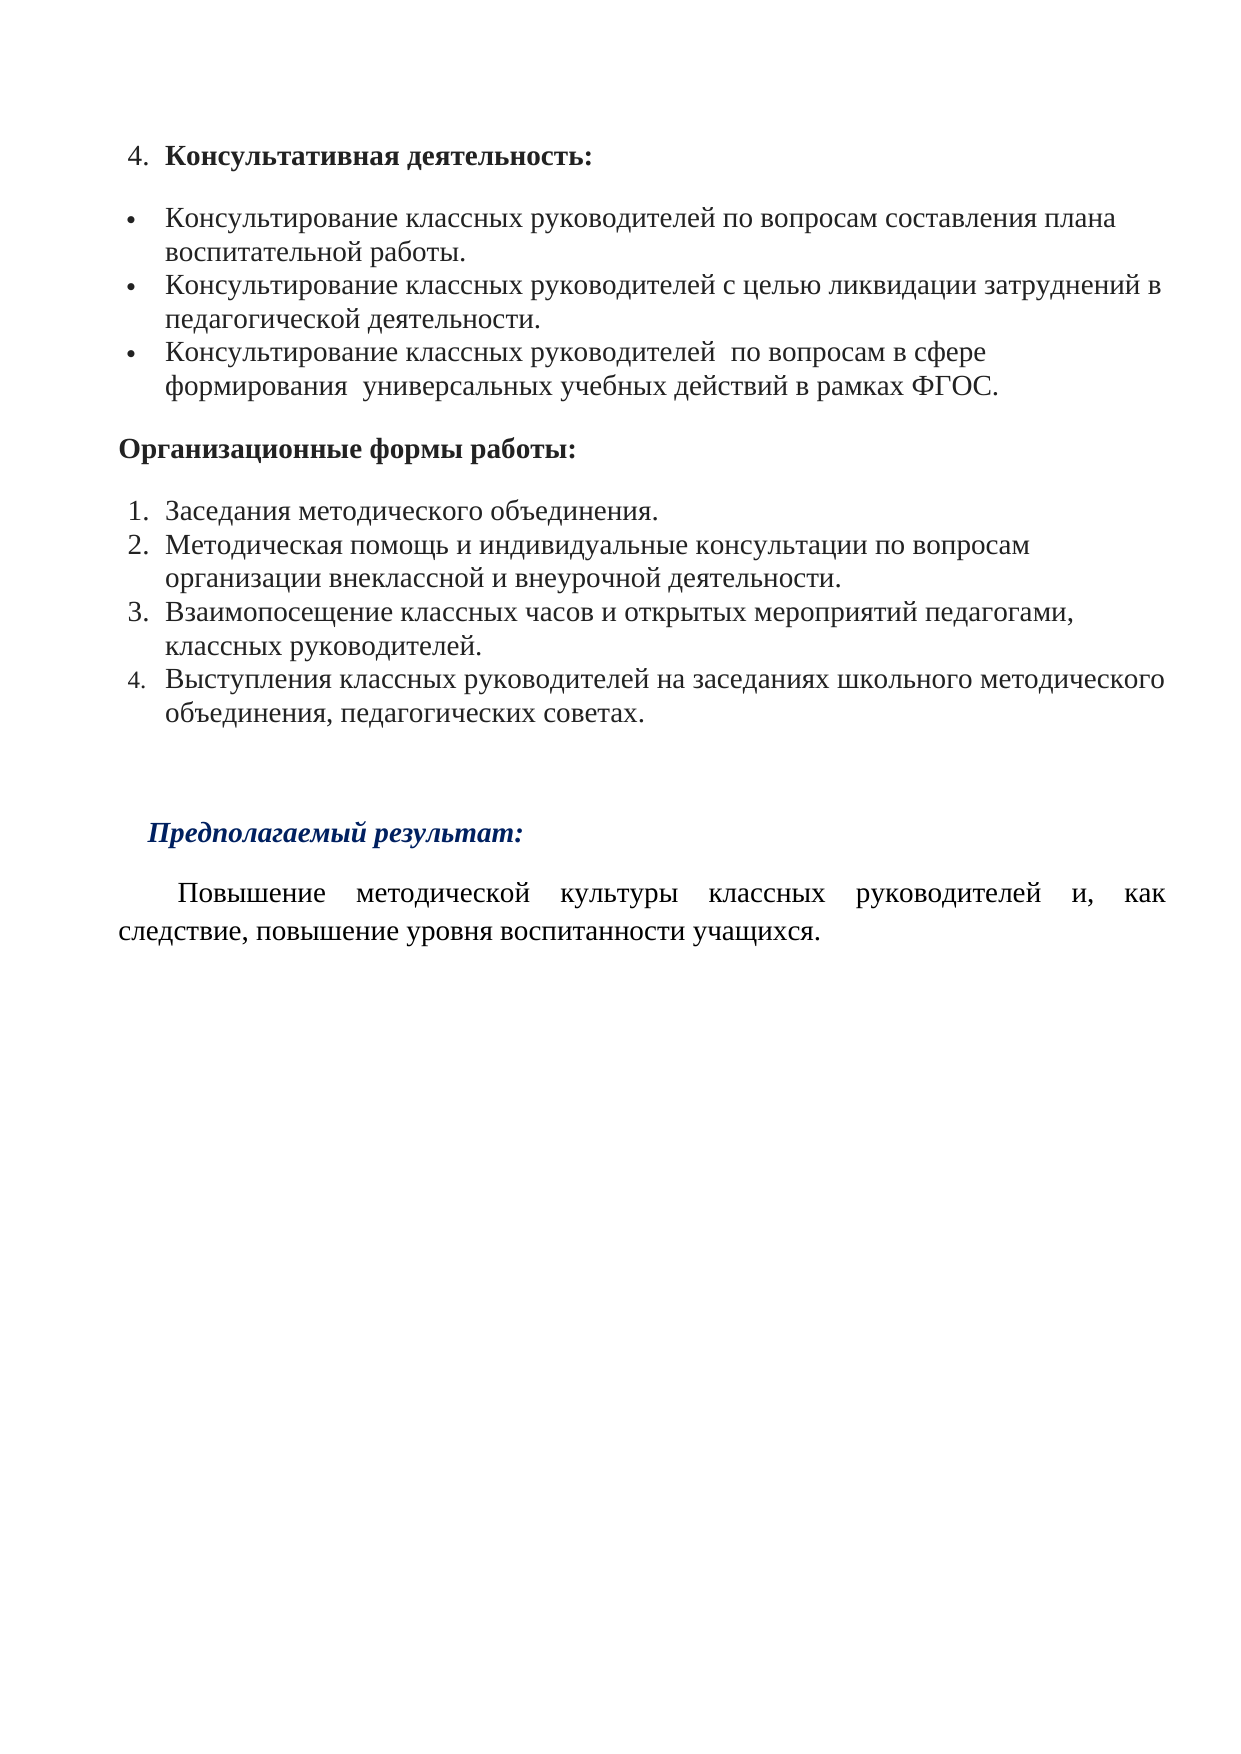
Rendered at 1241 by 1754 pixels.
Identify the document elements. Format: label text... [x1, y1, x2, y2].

text Организационные формы работы: [118, 431, 1167, 464]
text Предполагаемый результат: [118, 815, 1167, 849]
list Консультирование классных руководителей по вопросам составления плана воспитательной работы. [127, 200, 1167, 267]
list Консультирование классных руководителей с целью ликвидации затруднений в педагогической деятельности. [127, 267, 1167, 334]
text Повышение методической культуры классных руководителей и, как следствие, повышение уровня воспитанности учащихся. [118, 875, 1167, 947]
list Выступления классных руководителей на заседаниях школьного методического объединения, педагогических советах. [127, 661, 1167, 728]
list Методическая помощь и индивидуальные консультации по вопросам организации внеклассной и внеурочной деятельности. [127, 527, 1167, 594]
list Заседания методического объединения. [127, 493, 1167, 527]
list Взаимопосещение классных часов и открытых мероприятий педагогами, классных руководителей. [127, 594, 1167, 661]
list Консультирование классных руководителей по вопросам в сфере формирования универсальных учебных действий в рамках ФГОС. [127, 334, 1167, 402]
list Консультативная деятельность: [127, 138, 1167, 171]
